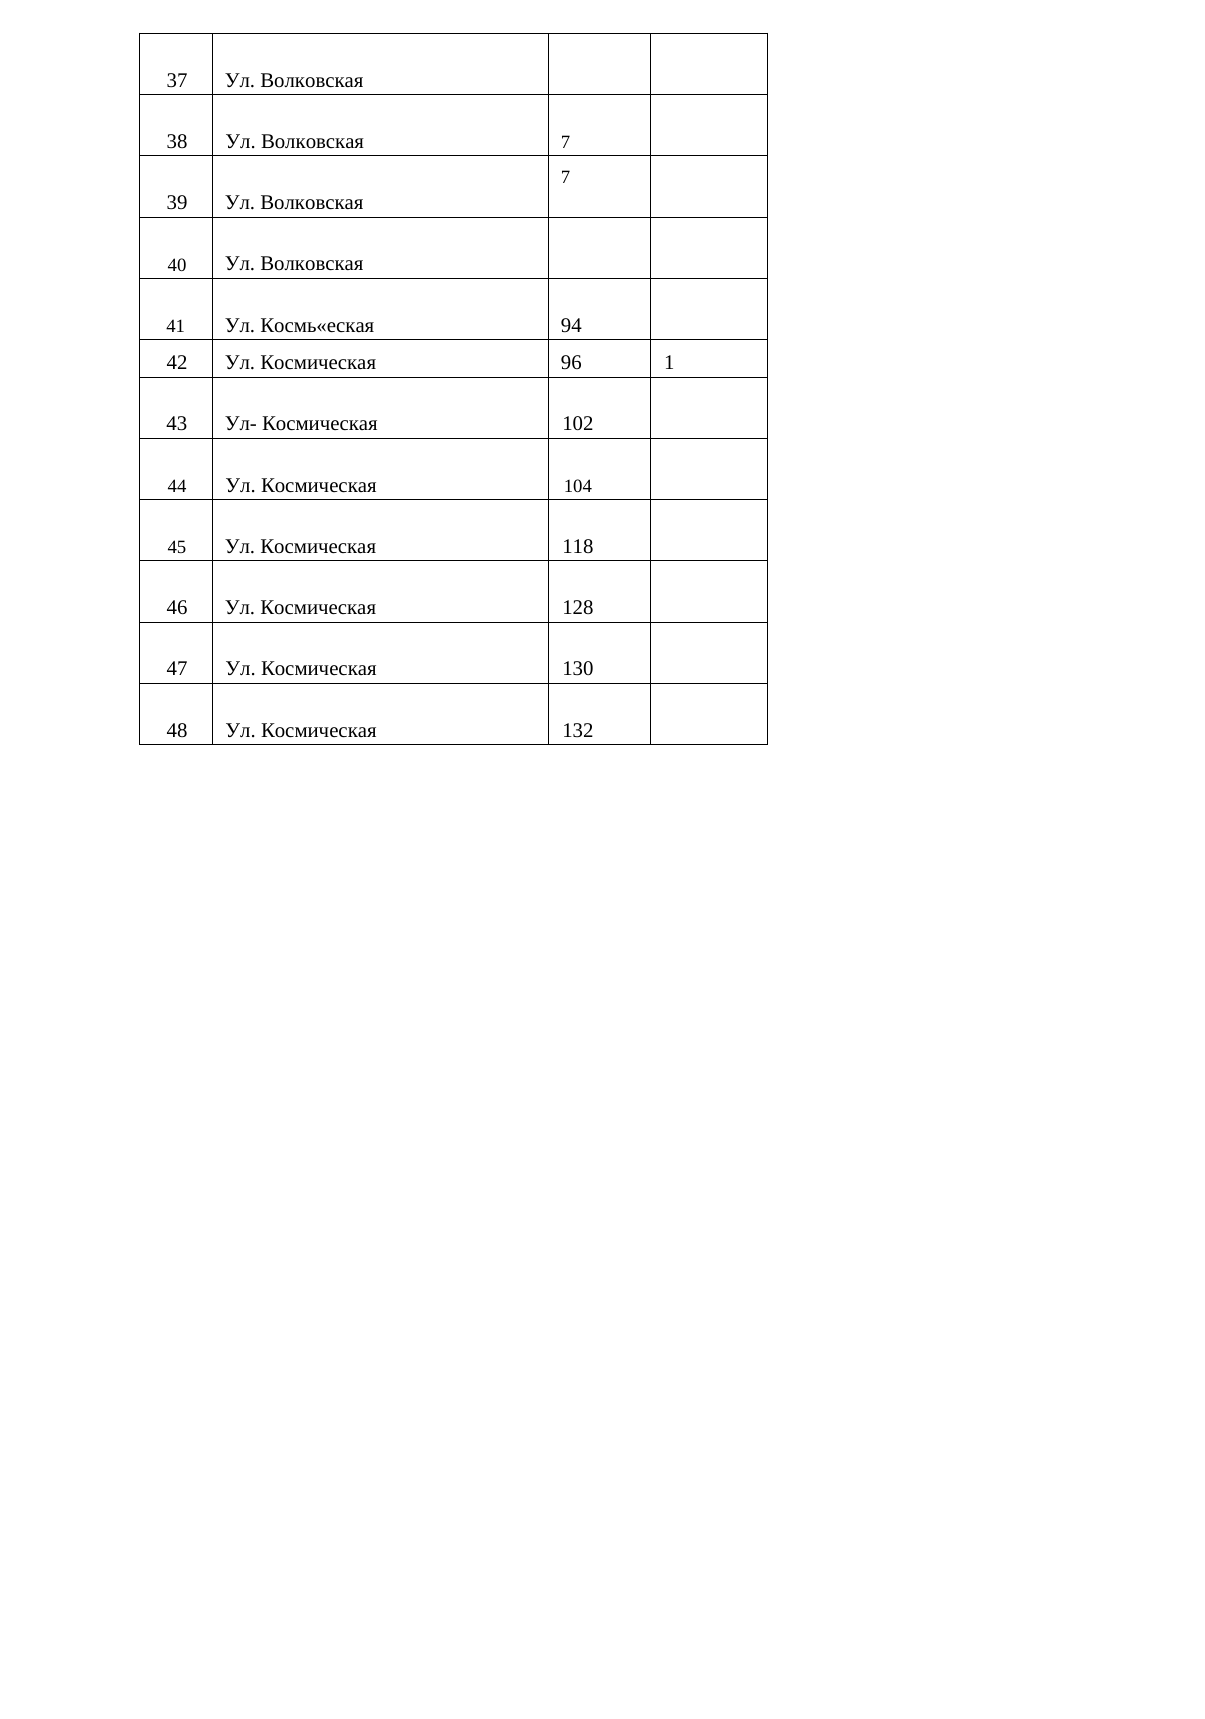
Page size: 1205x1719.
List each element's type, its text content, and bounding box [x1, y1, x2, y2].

table_cell 130 [549, 623, 650, 683]
table_cell [651, 684, 767, 744]
table_cell [651, 561, 767, 621]
table_cell Ул. Космическая [213, 500, 548, 560]
table_cell 96 [549, 340, 650, 376]
table_cell Ул. Космическая [213, 439, 548, 499]
table_cell Ул. Волковская [213, 218, 548, 278]
table_cell [549, 218, 650, 278]
table_cell [651, 279, 767, 339]
table_cell 43 [140, 378, 212, 438]
table_cell 38 [140, 95, 212, 155]
table_cell [651, 34, 767, 94]
table_cell [651, 218, 767, 278]
table_cell [651, 500, 767, 560]
table_cell 102 [549, 378, 650, 438]
table_cell 46 [140, 561, 212, 621]
table_cell 118 [549, 500, 650, 560]
table_cell 44 [140, 439, 212, 499]
table_cell [651, 439, 767, 499]
table_cell 1 [651, 340, 767, 376]
table_cell 7 [549, 95, 650, 155]
table_cell [651, 156, 767, 216]
table_cell [651, 95, 767, 155]
table_cell 37 [140, 34, 212, 94]
table_cell 41 [140, 279, 212, 339]
table_cell 104 [549, 439, 650, 499]
table_cell 40 [140, 218, 212, 278]
table_cell [549, 34, 650, 94]
table_cell Ул. Волковская [213, 34, 548, 94]
table_cell [651, 378, 767, 438]
table_cell Ул- Космическая [213, 378, 548, 438]
table_cell 47 [140, 623, 212, 683]
table_cell Ул. Космическая [213, 684, 548, 744]
table_cell Ул. Космическая [213, 561, 548, 621]
table_cell 45 [140, 500, 212, 560]
table_cell [651, 623, 767, 683]
table_cell Ул. Космическая [213, 340, 548, 376]
table_cell Ул. Космь«еская [213, 279, 548, 339]
table_cell 132 [549, 684, 650, 744]
table_cell Ул. Волковская [213, 95, 548, 155]
table_cell 7 [549, 156, 650, 216]
table_cell 48 [140, 684, 212, 744]
table_cell 94 [549, 279, 650, 339]
table_cell Ул. Волковская [213, 156, 548, 216]
table_cell 128 [549, 561, 650, 621]
table_cell 42 [140, 340, 212, 376]
table_cell 39 [140, 156, 212, 216]
table_cell Ул. Космическая [213, 623, 548, 683]
